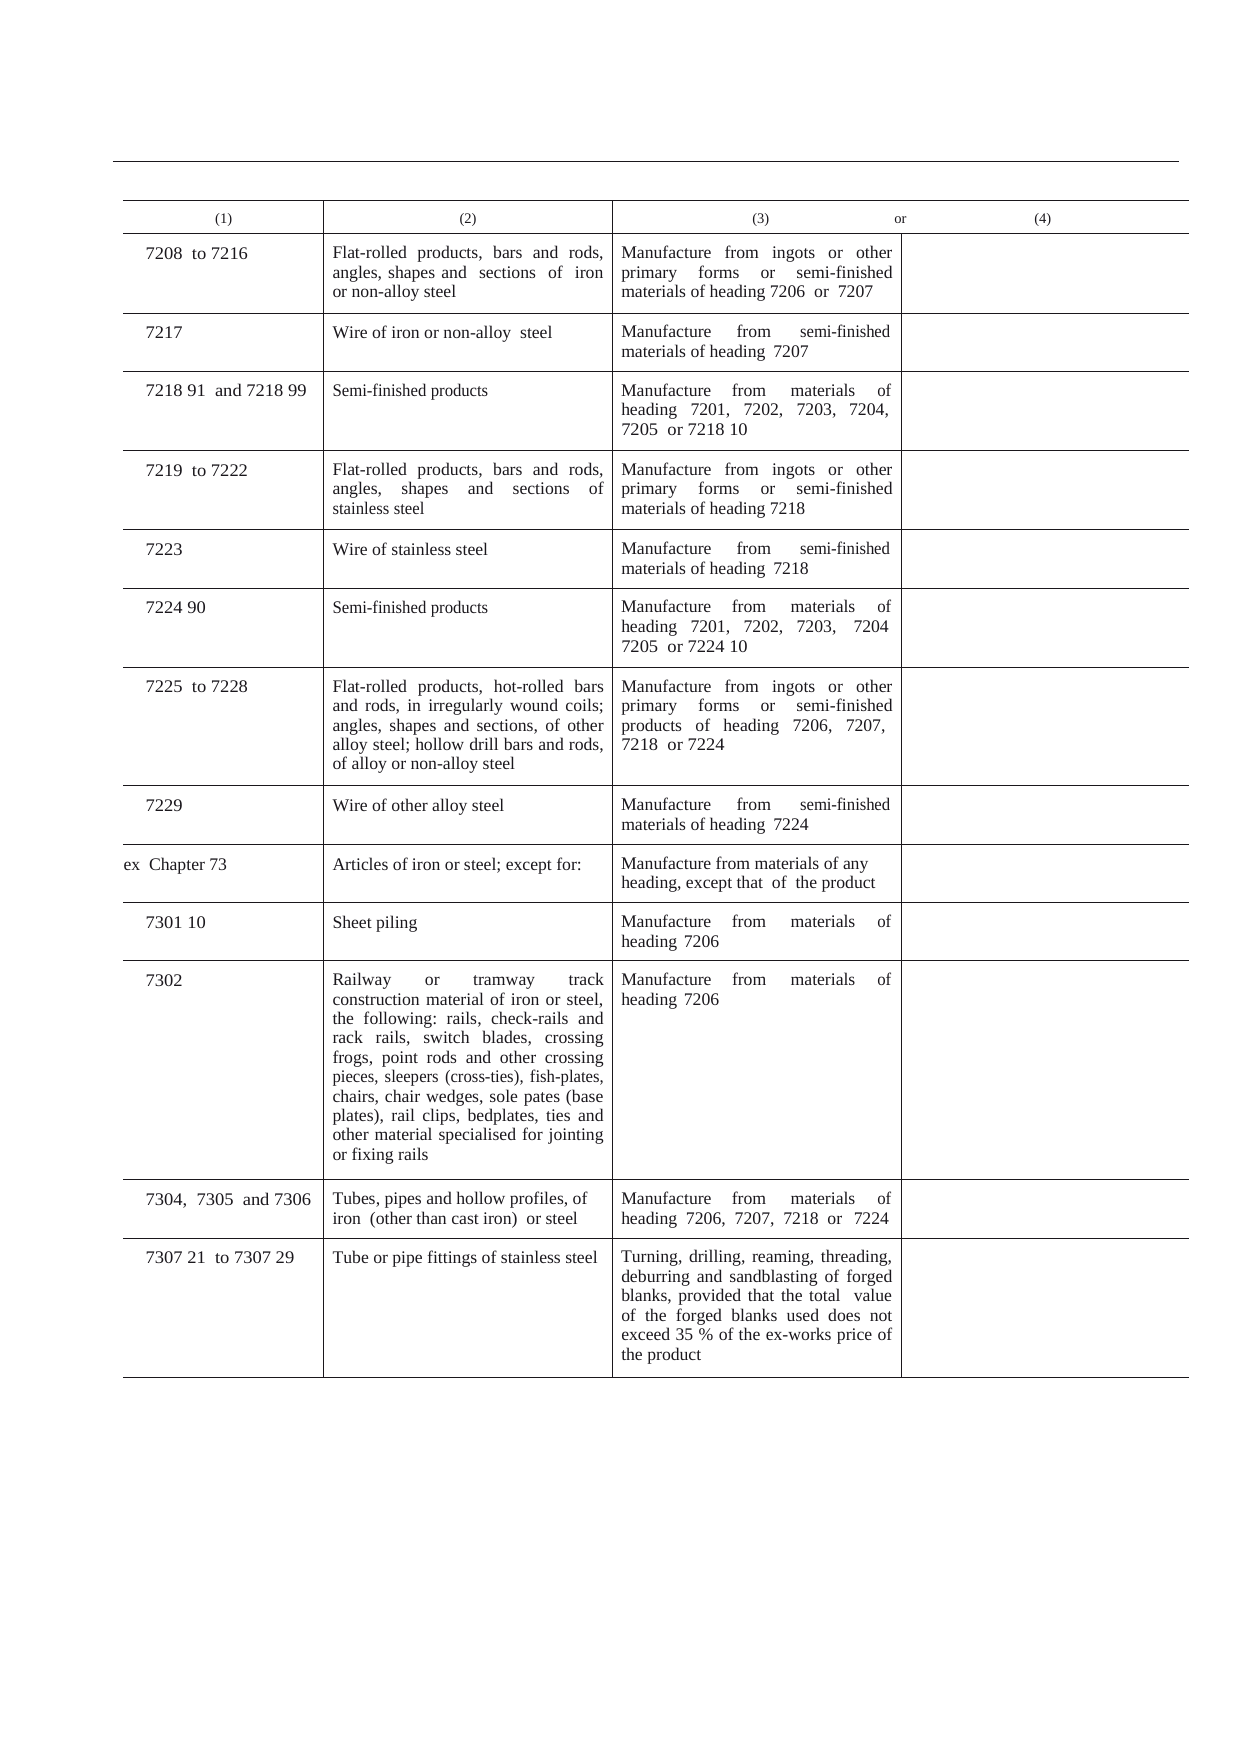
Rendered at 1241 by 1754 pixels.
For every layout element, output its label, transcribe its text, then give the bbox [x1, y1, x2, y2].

table_cell Manufacture from semi-finished materials of heading 7224 [613, 786, 901, 844]
table_cell Wire of stainless steel [324, 530, 612, 587]
table_cell Wire of other alloy steel [324, 786, 612, 844]
table_cell [902, 961, 1189, 1179]
table_cell Wire of iron or non-alloy steel [324, 314, 612, 371]
table_cell 7302 [123, 961, 323, 1179]
table_cell 7223 [123, 530, 323, 587]
table_cell Sheet piling [324, 903, 612, 960]
table_cell 7304, 7305 and 7306 [123, 1180, 323, 1237]
table_cell 7217 [123, 314, 323, 371]
table_cell Railway or tramway track construction material of iron or steel, the following: rails, check-rails and rack rails, switch blades, crossing frogs, point rods and other crossing pieces, sleepers (cross-ties), fish-plates, chairs, chair wedges, sole pates (base plates), rail clips, bedplates, ties and other material specialised for jointing or fixing rails [324, 961, 612, 1179]
table_cell [902, 1180, 1189, 1237]
table_cell Tubes, pipes and hollow profiles, of iron (other than cast iron) or steel [324, 1180, 612, 1237]
table_header (3) or (4) [613, 201, 1189, 233]
table_cell Manufacture from materials of heading 7201, 7202, 7203, 7204, 7205 or 7218 10 [613, 372, 901, 450]
table_cell 7224 90 [123, 589, 323, 667]
table_cell Manufacture from semi-finished materials of heading 7218 [613, 530, 901, 587]
table_cell Manufacture from ingots or other primary forms or semi-finished materials of heading 7206 or 7207 [613, 234, 901, 312]
table_cell [902, 451, 1189, 529]
table_cell Tube or pipe fittings of stainless steel [324, 1239, 612, 1377]
table_cell Semi-finished products [324, 372, 612, 450]
table_cell 7218 91 and 7218 99 [123, 372, 323, 450]
table_cell 7219 to 7222 [123, 451, 323, 529]
table_cell [902, 786, 1189, 844]
table_cell [902, 530, 1189, 587]
table_cell Turning, drilling, reaming, threading, deburring and sandblasting of forged blanks, provided that the total value of the forged blanks used does not exceed 35 % of the ex-works price of the product [613, 1239, 901, 1377]
table_cell 7301 10 [123, 903, 323, 960]
table_cell 7225 to 7228 [123, 668, 323, 785]
table_cell Manufacture from materials of heading 7206 [613, 903, 901, 960]
table_cell [902, 845, 1189, 902]
table_cell Manufacture from ingots or other primary forms or semi-finished materials of heading 7218 [613, 451, 901, 529]
table_cell [902, 314, 1189, 371]
table_cell Flat-rolled products, bars and rods, angles, shapes and sections of iron or non-alloy steel [324, 234, 612, 312]
table_cell [902, 372, 1189, 450]
table_cell Flat-rolled products, bars and rods, angles, shapes and sections of stainless steel [324, 451, 612, 529]
table_cell Manufacture from semi-finished materials of heading 7207 [613, 314, 901, 371]
table_cell 7307 21 to 7307 29 [123, 1239, 323, 1377]
table_cell 7229 [123, 786, 323, 844]
table_cell Flat-rolled products, hot-rolled bars and rods, in irregularly wound coils; angles, shapes and sections, of other alloy steel; hollow drill bars and rods, of alloy or non-alloy steel [324, 668, 612, 785]
table_cell [902, 589, 1189, 667]
table_cell [902, 1239, 1189, 1377]
table_cell [902, 668, 1189, 785]
table_cell Manufacture from materials of heading 7206, 7207, 7218 or 7224 [613, 1180, 901, 1237]
table_cell Manufacture from ingots or other primary forms or semi-finished products of heading 7206, 7207, 7218 or 7224 [613, 668, 901, 785]
table_cell Semi-finished products [324, 589, 612, 667]
table_header (1) [123, 201, 323, 233]
table_cell Articles of iron or steel; except for: [324, 845, 612, 902]
table_cell Manufacture from materials of heading 7206 [613, 961, 901, 1179]
table_cell [902, 903, 1189, 960]
table_cell [902, 234, 1189, 312]
table_cell Manufacture from materials of any heading, except that of the product [613, 845, 901, 902]
table_cell Manufacture from materials of heading 7201, 7202, 7203, 7204 7205 or 7224 10 [613, 589, 901, 667]
table_cell 7208 to 7216 [123, 234, 323, 312]
table_header (2) [324, 201, 612, 233]
table_cell ex Chapter 73 [123, 845, 323, 902]
